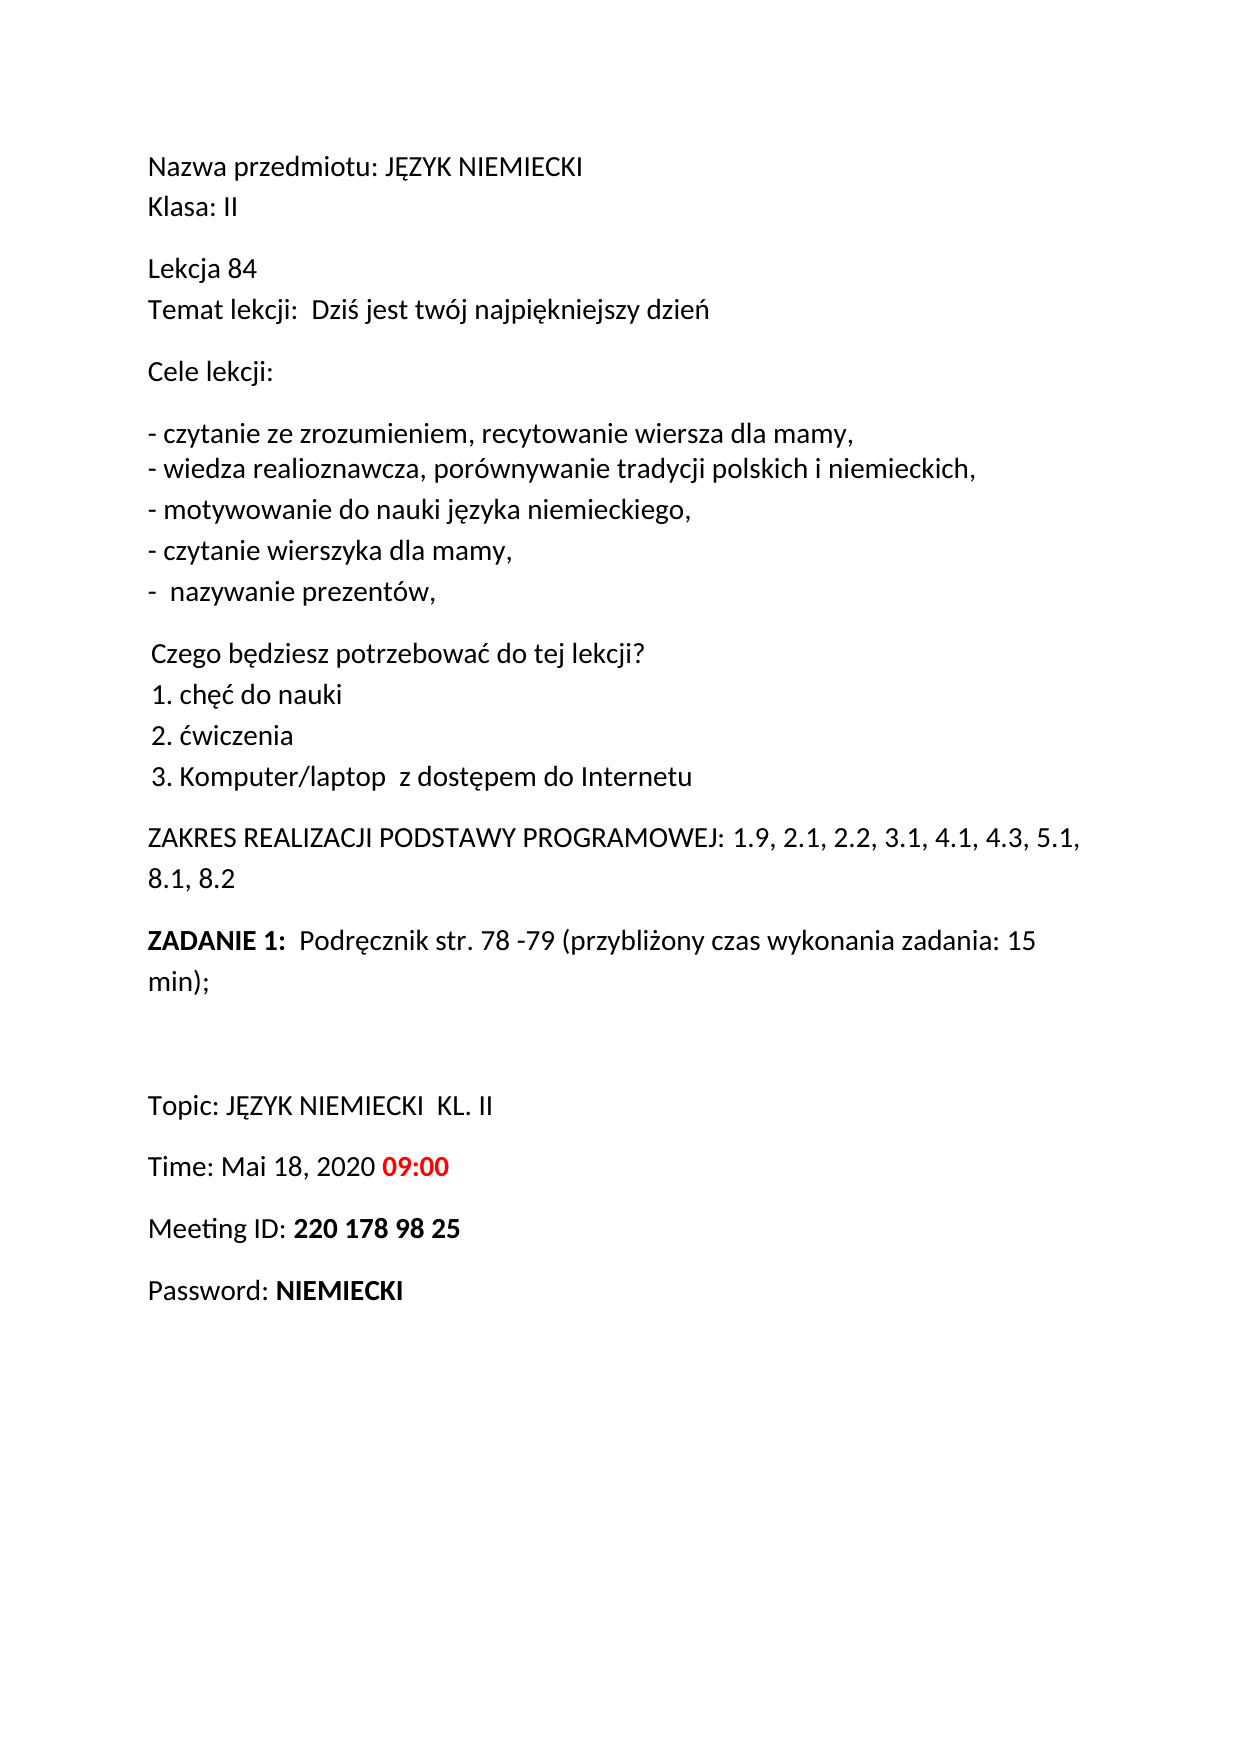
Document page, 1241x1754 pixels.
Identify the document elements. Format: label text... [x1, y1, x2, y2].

text Password: NIEMIECKI [148, 1272, 1093, 1308]
text Meeting ID: 220 178 98 25 [148, 1210, 1093, 1246]
text - wiedza realioznawcza, porównywanie tradycji polskich i niemieckich, - motywowanie do nauki języka niemieckiego, - czytanie wierszyka dla mamy, - nazywanie prezentów, [148, 450, 1093, 609]
text Cele lekcji: [148, 353, 1093, 389]
text Czego będziesz potrzebować do tej lekcji? 1. chęć do nauki 2. ćwiczenia 3. Komputer/laptop z dostępem do Internetu [151, 635, 1093, 793]
text Topic: JĘZYK NIEMIECKI KL. II [148, 1087, 1093, 1122]
text Lekcja 84 Temat lekcji: Dziś jest twój najpiękniejszy dzień [148, 250, 1093, 327]
text - czytanie ze zrozumieniem, recytowanie wiersza dla mamy, [148, 415, 1093, 450]
text ZADANIE 1: Podręcznik str. 78 -79 (przybliżony czas wykonania zadania: 15 min); [148, 922, 1093, 999]
text Time: Mai 18, 2020 09:00 [148, 1148, 1093, 1184]
text Nazwa przedmiotu: JĘZYK NIEMIECKI Klasa: II [148, 148, 1093, 224]
text ZAKRES REALIZACJI PODSTAWY PROGRAMOWEJ: 1.9, 2.1, 2.2, 3.1, 4.1, 4.3, 5.1, 8.1, 8.2 [148, 819, 1093, 896]
